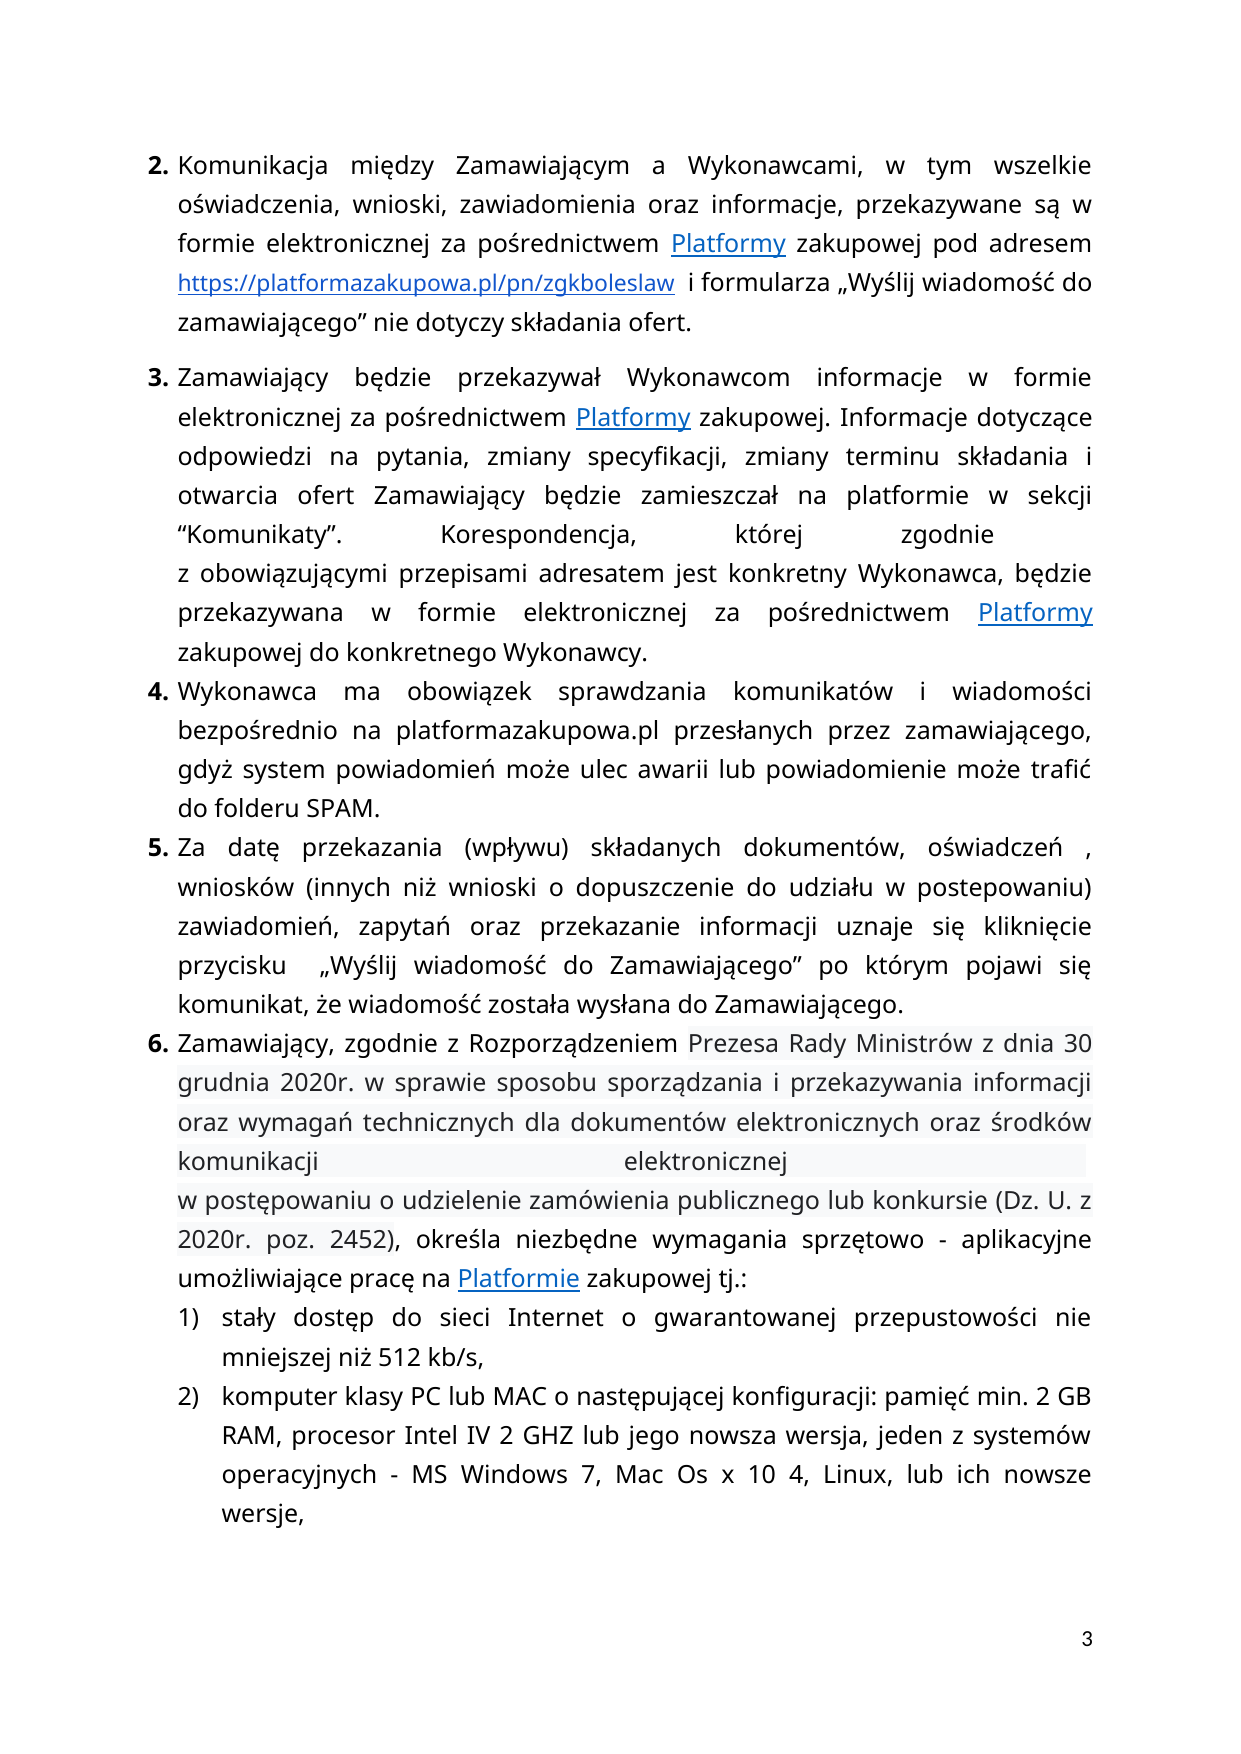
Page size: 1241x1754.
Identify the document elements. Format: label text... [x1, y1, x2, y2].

list komputer klasy PC lub MAC o następującej konfiguracji: pamięć min. 2 GB RAM, procesor Intel IV 2 GHZ lub jego nowsza wersja, jeden z systemów operacyjnych - MS Windows 7, Mac Os x 10 4, Linux, lub ich nowsze wersje, [177, 1378, 1093, 1530]
list Komunikacja między Zamawiającym a Wykonawcami, w tym wszelkie oświadczenia, wnioski, zawiadomienia oraz informacje, przekazywane są w formie elektronicznej za pośrednictwem Platformy zakupowej pod adresem https://platformazakupowa.pl/pn/zgkboleslaw i formularza „Wyślij wiadomość do zamawiającego” nie dotyczy składania ofert. [148, 148, 1093, 338]
list stały dostęp do sieci Internet o gwarantowanej przepustowości nie mniejszej niż 512 kb/s, [177, 1300, 1093, 1373]
list Zamawiający, zgodnie z Rozporządzeniem Prezesa Rady Ministrów z dnia 30 grudnia 2020r. w sprawie sposobu sporządzania i przekazywania informacji oraz wymagań technicznych dla dokumentów elektronicznych oraz środków komunikacji elektronicznej w postępowaniu o udzielenie zamówienia publicznego lub konkursie (Dz. U. z 2020r. poz. 2452), określa niezbędne wymagania sprzętowo - aplikacyjne umożliwiające pracę na Platformie zakupowej tj.: [148, 1026, 1093, 1295]
list Wykonawca ma obowiązek sprawdzania komunikatów i wiadomości bezpośrednio na platformazakupowa.pl przesłanych przez zamawiającego, gdyż system powiadomień może ulec awarii lub powiadomienie może trafić do folderu SPAM. [148, 673, 1093, 825]
list Za datę przekazania (wpływu) składanych dokumentów, oświadczeń , wniosków (innych niż wnioski o dopuszczenie do udziału w postepowaniu) zawiadomień, zapytań oraz przekazanie informacji uznaje się kliknięcie przycisku „Wyślij wiadomość do Zamawiającego” po którym pojawi się komunikat, że wiadomość została wysłana do Zamawiającego. [148, 830, 1093, 1021]
list Zamawiający będzie przekazywał Wykonawcom informacje w formie elektronicznej za pośrednictwem Platformy zakupowej. Informacje dotyczące odpowiedzi na pytania, zmiany specyfikacji, zmiany terminu składania i otwarcia ofert Zamawiający będzie zamieszczał na platformie w sekcji “Komunikaty”. Korespondencja, której zgodnie z obowiązującymi przepisami adresatem jest konkretny Wykonawca, będzie przekazywana w formie elektronicznej za pośrednictwem Platformy zakupowej do konkretnego Wykonawcy. [148, 360, 1093, 668]
